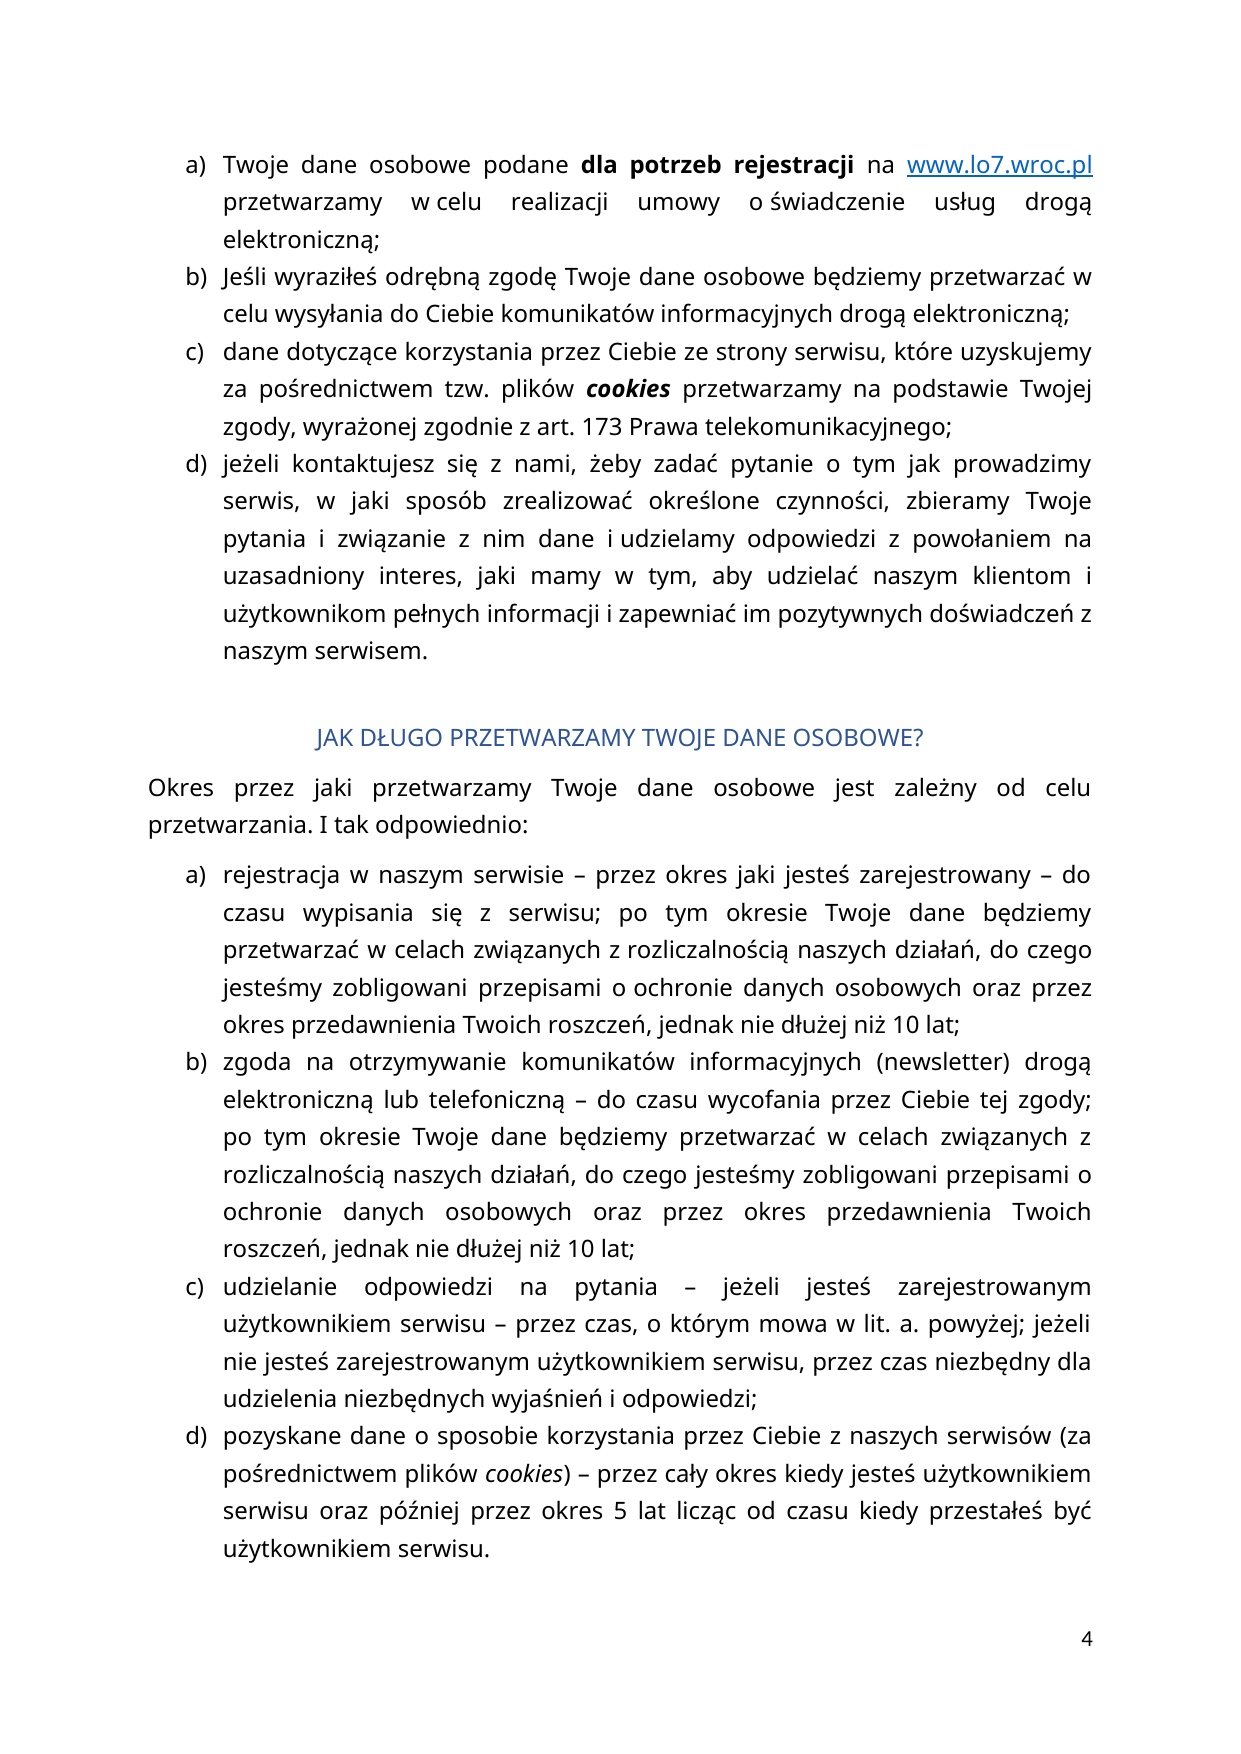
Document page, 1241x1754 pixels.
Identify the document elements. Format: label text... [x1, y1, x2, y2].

list zgoda na otrzymywanie komunikatów informacyjnych (newsletter) drogą elektroniczną lub telefoniczną – do czasu wycofania przez Ciebie tej zgody; po tym okresie Twoje dane będziemy przetwarzać w celach związanych z rozliczalnością naszych działań, do czego jesteśmy zobligowani przepisami o ochronie danych osobowych oraz przez okres przedawnienia Twoich roszczeń, jednak nie dłużej niż 10 lat; [185, 1045, 1093, 1265]
list Twoje dane osobowe podane dla potrzeb rejestracji na www.lo7.wroc.pl przetwarzamy w celu realizacji umowy o świadczenie usług drogą elektroniczną; [185, 148, 1093, 255]
list jeżeli kontaktujesz się z nami, żeby zadać pytanie o tym jak prowadzimy serwis, w jaki sposób zrealizować określone czynności, zbieramy Twoje pytania i związanie z nim dane i udzielamy odpowiedzi z powołaniem na uzasadniony interes, jaki mamy w tym, aby udzielać naszym klientom i użytkownikom pełnych informacji i zapewniać im pozytywnych doświadczeń z naszym serwisem. [185, 447, 1093, 666]
subtitle JAK DŁUGO PRZETWARZAMY TWOJE DANE OSOBOWE? [148, 721, 1093, 754]
list Jeśli wyraziłeś odrębną zgodę Twoje dane osobowe będziemy przetwarzać w celu wysyłania do Ciebie komunikatów informacyjnych drogą elektroniczną; [185, 260, 1093, 330]
text Okres przez jaki przetwarzamy Twoje dane osobowe jest zależny od celu przetwarzania. I tak odpowiednio: [148, 771, 1093, 841]
list dane dotyczące korzystania przez Ciebie ze strony serwisu, które uzyskujemy za pośrednictwem tzw. plików cookies przetwarzamy na podstawie Twojej zgody, wyrażonej zgodnie z art. 173 Prawa telekomunikacyjnego; [185, 334, 1093, 442]
list rejestracja w naszym serwisie – przez okres jaki jesteś zarejestrowany – do czasu wypisania się z serwisu; po tym okresie Twoje dane będziemy przetwarzać w celach związanych z rozliczalnością naszych działań, do czego jesteśmy zobligowani przepisami o ochronie danych osobowych oraz przez okres przedawnienia Twoich roszczeń, jednak nie dłużej niż 10 lat; [185, 858, 1093, 1040]
list pozyskane dane o sposobie korzystania przez Ciebie z naszych serwisów (za pośrednictwem plików cookies) – przez cały okres kiedy jesteś użytkownikiem serwisu oraz później przez okres 5 lat licząc od czasu kiedy przestałeś być użytkownikiem serwisu. [185, 1419, 1093, 1564]
list udzielanie odpowiedzi na pytania – jeżeli jesteś zarejestrowanym użytkownikiem serwisu – przez czas, o którym mowa w lit. a. powyżej; jeżeli nie jesteś zarejestrowanym użytkownikiem serwisu, przez czas niezbędny dla udzielenia niezbędnych wyjaśnień i odpowiedzi; [185, 1269, 1093, 1414]
